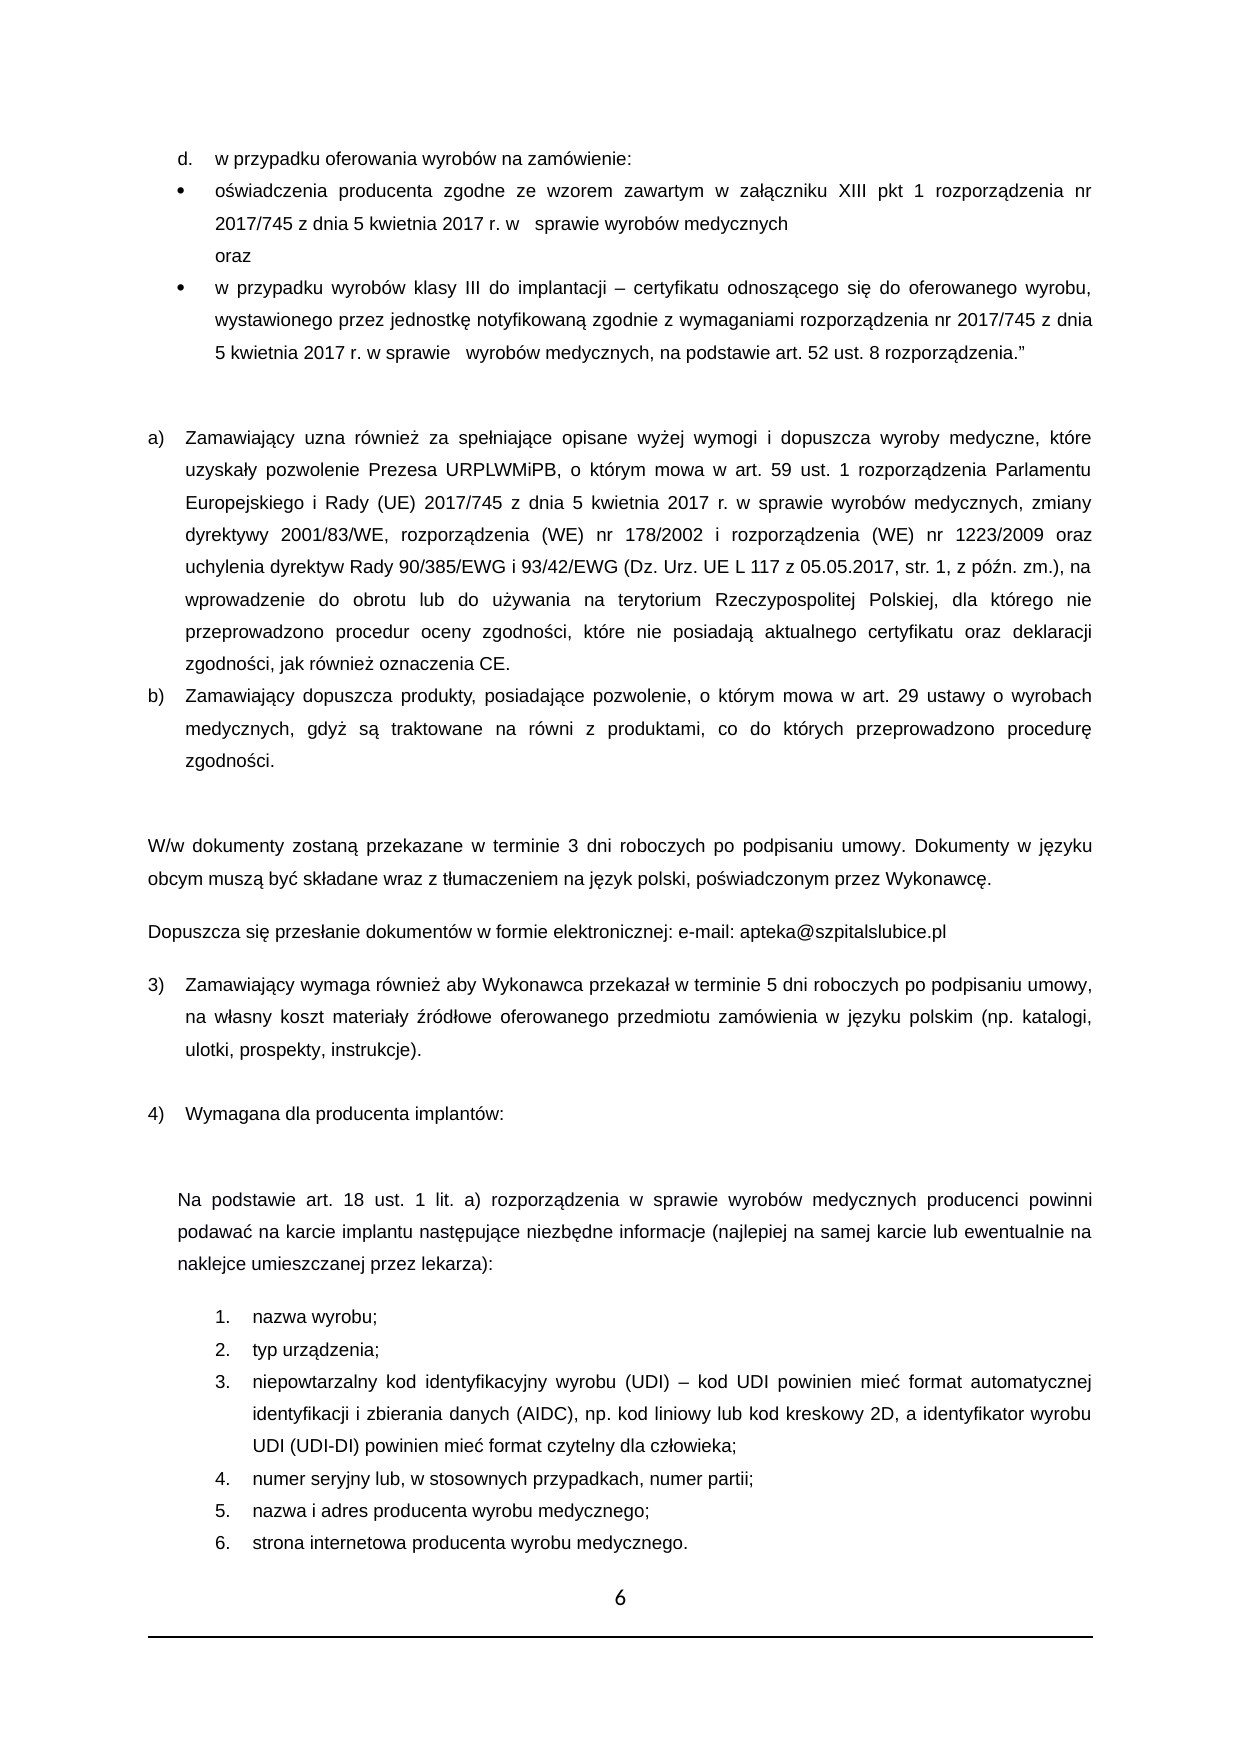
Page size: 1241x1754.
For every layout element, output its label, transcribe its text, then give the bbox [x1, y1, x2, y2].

text Na podstawie art. 18 ust. 1 lit. a) rozporządzenia w sprawie wyrobów medycznych producenci powinni podawać na karcie implantu następujące niezbędne informacje (najlepiej na samej karcie lub ewentualnie na naklejce umieszczanej przez lekarza): [177, 1188, 1093, 1274]
list nazwa i adres producenta wyrobu medycznego; [215, 1500, 1093, 1521]
list Zamawiający wymaga również aby Wykonawca przekazał w terminie 5 dni roboczych po podpisaniu umowy, na własny koszt materiały źródłowe oferowanego przedmiotu zamówienia w języku polskim (np. katalogi, ulotki, prospekty, instrukcje). [148, 974, 1093, 1060]
text W/w dokumenty zostaną przekazane w terminie 3 dni roboczych po podpisaniu umowy. Dokumenty w języku obcym muszą być składane wraz z tłumaczeniem na język polski, poświadczonym przez Wykonawcę. [148, 835, 1093, 889]
text Dopuszcza się przesłanie dokumentów w formie elektronicznej: e-mail: apteka@szpitalslubice.pl [148, 921, 1093, 942]
list Wymagana dla producenta implantów: [148, 1103, 1093, 1124]
list typ urządzenia; [215, 1338, 1093, 1360]
text oraz [215, 244, 1093, 266]
list oświadczenia producenta zgodne ze wzorem zawartym w załączniku XIII pkt 1 rozporządzenia nr 2017/745 z dnia 5 kwietnia 2017 r. w sprawie wyrobów medycznych [177, 180, 1093, 234]
list niepowtarzalny kod identyfikacyjny wyrobu (UDI) – kod UDI powinien mieć format automatycznej identyfikacji i zbierania danych (AIDC), np. kod liniowy lub kod kreskowy 2D, a identyfikator wyrobu UDI (UDI-DI) powinien mieć format czytelny dla człowieka; [215, 1371, 1093, 1457]
list strona internetowa producenta wyrobu medycznego. [215, 1532, 1093, 1554]
list w przypadku wyrobów klasy III do implantacji – certyfikatu odnoszącego się do oferowanego wyrobu, wystawionego przez jednostkę notyfikowaną zgodnie z wymaganiami rozporządzenia nr 2017/745 z dnia 5 kwietnia 2017 r. w sprawie wyrobów medycznych, na podstawie art. 52 ust. 8 rozporządzenia.” [177, 277, 1093, 363]
list w przypadku oferowania wyrobów na zamówienie: [177, 148, 1093, 169]
list Zamawiający uzna również za spełniające opisane wyżej wymogi i dopuszcza wyroby medyczne, które uzyskały pozwolenie Prezesa URPLWMiPB, o którym mowa w art. 59 ust. 1 rozporządzenia Parlamentu Europejskiego i Rady (UE) 2017/745 z dnia 5 kwietnia 2017 r. w sprawie wyrobów medycznych, zmiany dyrektywy 2001/83/WE, rozporządzenia (WE) nr 178/2002 i rozporządzenia (WE) nr 1223/2009 oraz uchylenia dyrektyw Rady 90/385/EWG i 93/42/EWG (Dz. Urz. UE L 117 z 05.05.2017, str. 1, z późn. zm.), na wprowadzenie do obrotu lub do używania na terytorium Rzeczypospolitej Polskiej, dla którego nie przeprowadzono procedur oceny zgodności, które nie posiadają aktualnego certyfikatu oraz deklaracji zgodności, jak również oznaczenia CE. [148, 427, 1093, 674]
list nazwa wyrobu; [215, 1306, 1093, 1328]
list numer seryjny lub, w stosownych przypadkach, numer partii; [215, 1468, 1093, 1489]
list Zamawiający dopuszcza produkty, posiadające pozwolenie, o którym mowa w art. 29 ustawy o wyrobach medycznych, gdyż są traktowane na równi z produktami, co do których przeprowadzono procedurę zgodności. [148, 685, 1093, 771]
